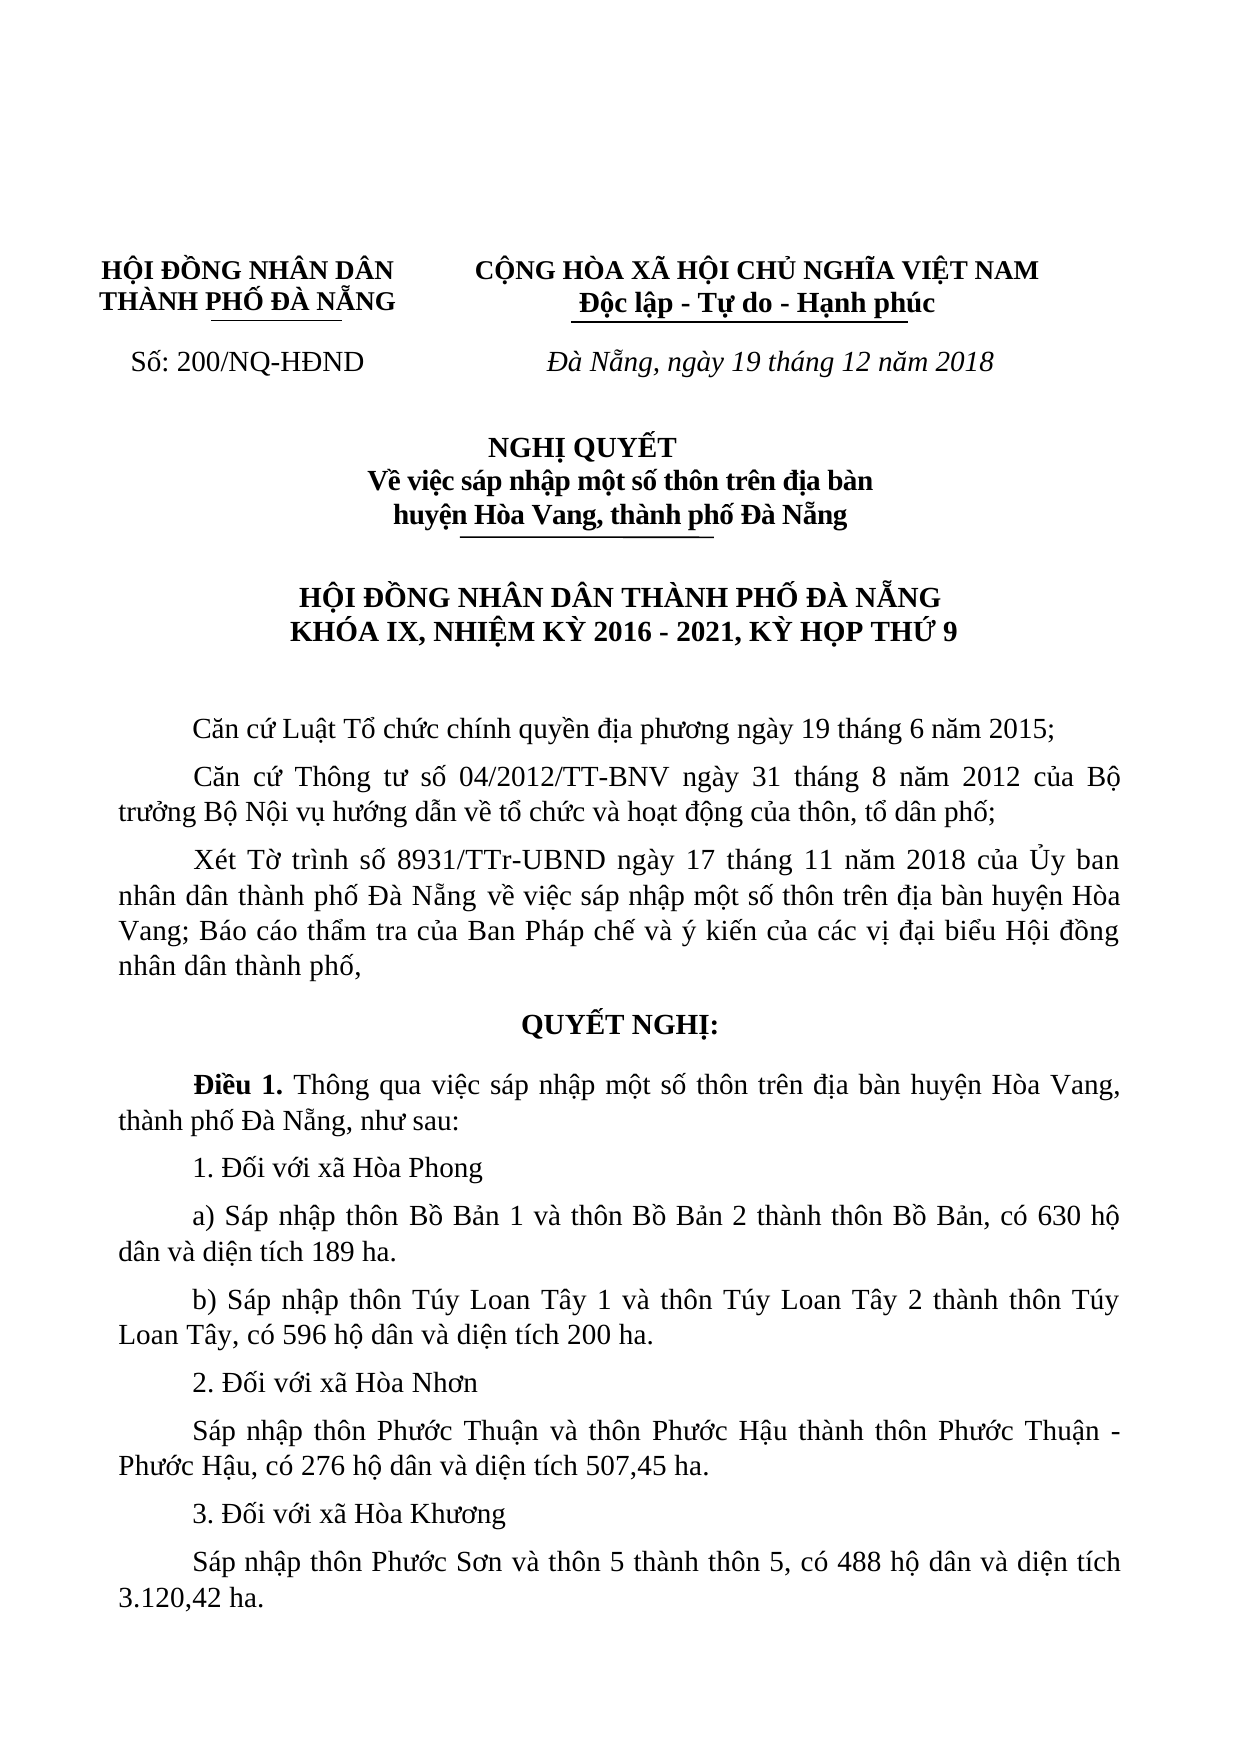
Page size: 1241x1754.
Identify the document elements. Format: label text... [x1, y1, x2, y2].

table_header HỘI ĐỒNG NHÂN DÂN THÀNH PHỐ ĐÀ NẴNG [56, 254, 439, 319]
list 3. Đối với xã Hòa Khương [118, 1495, 1122, 1531]
text Về việc sáp nhập một số thôn trên địa bàn [118, 463, 1122, 497]
text HỘI ĐỒNG NHÂN DÂN THÀNH PHỐ ĐÀ NẴNG [118, 580, 1122, 614]
table_cell Đà Nẵng, ngày 19 tháng 12 năm 2018 [440, 319, 1074, 377]
subtitle Căn cứ Luật Tổ chức chính quyền địa phương ngày 19 tháng 6 năm 2015; [118, 710, 1122, 745]
text QUYẾT NGHỊ: [118, 1008, 1122, 1041]
text Điều 1. Thông qua việc sáp nhập một số thôn trên địa bàn huyện Hòa Vang, thành phố Đà Nẵng, như sau: [118, 1066, 1122, 1137]
text Sáp nhập thôn Phước Sơn và thôn 5 thành thôn 5, có 488 hộ dân và diện tích 3.120,42 ha. [118, 1543, 1122, 1614]
table_cell Số: 200/NQ-HĐND [56, 319, 439, 377]
list 2. Đối với xã Hòa Nhơn [118, 1364, 1122, 1399]
text Căn cứ Thông tư số 04/2012/TT-BNV ngày 31 tháng 8 năm 2012 của Bộ trưởng Bộ Nội vụ hướng dẫn về tổ chức và hoạt động của thôn, tổ dân phố; [118, 758, 1122, 829]
text Sáp nhập thôn Phước Thuận và thôn Phước Hậu thành thôn Phước Thuận - Phước Hậu, có 276 hộ dân và diện tích 507,45 ha. [118, 1412, 1122, 1483]
text KHÓA IX, NHIỆM KỲ 2016 - 2021, KỲ HỌP THỨ 9 [118, 614, 1122, 647]
text Xét Tờ trình số 8931/TTr-UBND ngày 17 tháng 11 năm 2018 của Ủy ban nhân dân thành phố Đà Nẵng về việc sáp nhập một số thôn trên địa bàn huyện Hòa Vang; Báo cáo thẩm tra của Ban Pháp chế và ý kiến của các vị đại biểu Hội đồng nhân dân thành phố, [118, 841, 1122, 983]
text huyện Hòa Vang, thành phố Đà Nẵng [118, 497, 1122, 530]
text a) Sáp nhập thôn Bồ Bản 1 và thôn Bồ Bản 2 thành thôn Bồ Bản, có 630 hộ dân và diện tích 189 ha. [118, 1197, 1122, 1268]
list 1. Đối với xã Hòa Phong [118, 1149, 1122, 1185]
text b) Sáp nhập thôn Túy Loan Tây 1 và thôn Túy Loan Tây 2 thành thôn Túy Loan Tây, có 596 hộ dân và diện tích 200 ha. [118, 1281, 1122, 1352]
subtitle NGHỊ QUYẾT [118, 430, 1122, 463]
table_header CỘNG HÒA XÃ HỘI CHỦ NGHĨA VIỆT Độc lập - Tự do - Hạnh phúc [440, 254, 1074, 319]
